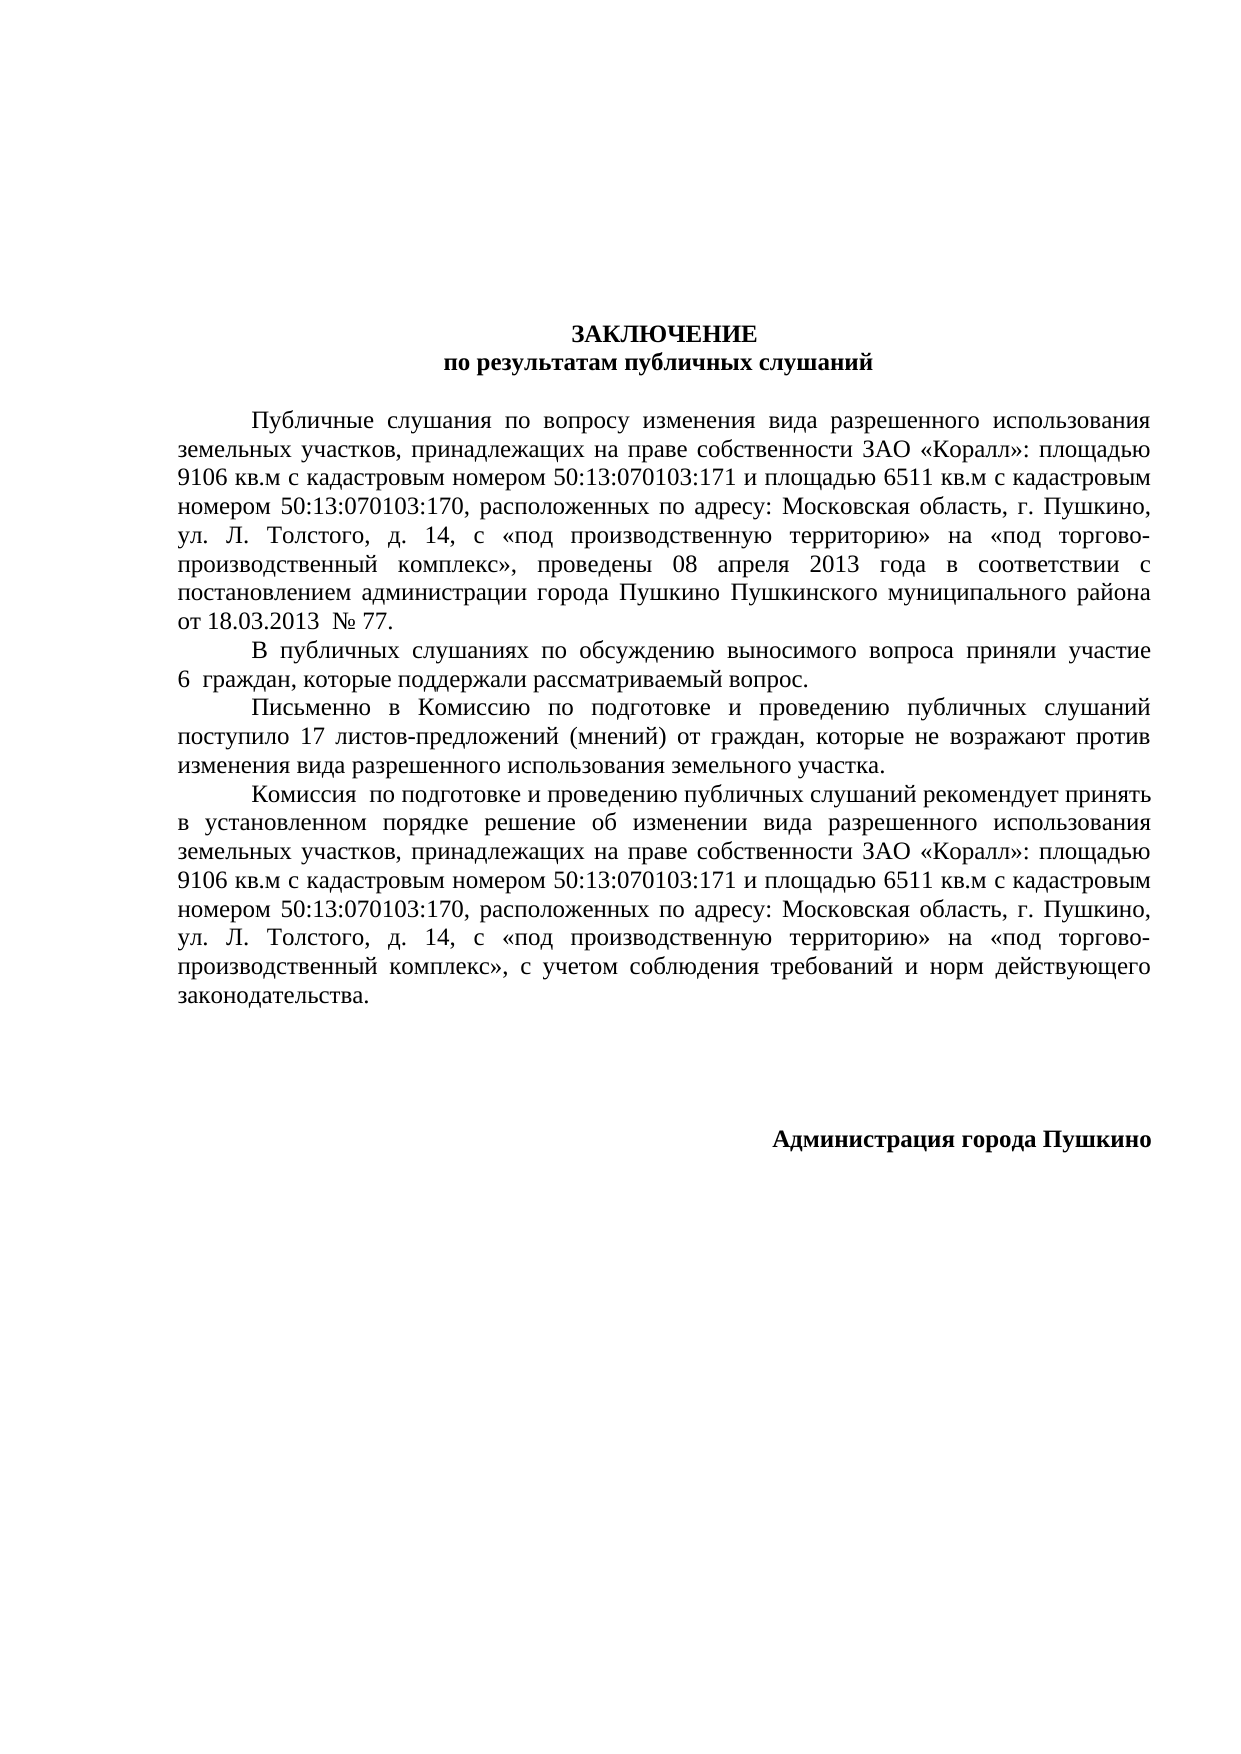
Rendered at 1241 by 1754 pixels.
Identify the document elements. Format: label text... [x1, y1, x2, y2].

text ЗАКЛЮЧЕНИЕ [177, 319, 1152, 347]
text Администрация города Пушкино [177, 1124, 1152, 1152]
text Комиссия по подготовке и проведению публичных слушаний рекомендует принять в установленном порядке решение об изменении вида разрешенного использования земельных участков, принадлежащих на праве собственности ЗАО «Коралл»: площадью 9106 кв.м с кадастровым номером 50:13:070103:171 и площадью 6511 кв.м с кадастровым номером 50:13:070103:170, расположенных по адресу: Московская область, г. Пушкино, ул. Л. Толстого, д. 14, с «под производственную территорию» на «под торгово-производственный комплекс», с учетом соблюдения требований и норм действующего законодательства. [177, 779, 1152, 1009]
text Письменно в Комиссию по подготовке и проведению публичных слушаний поступило 17 листов-предложений (мнений) от граждан, которые не возражают против изменения вида разрешенного использования земельного участка. [177, 692, 1152, 779]
text Публичные слушания по вопросу изменения вида разрешенного использования земельных участков, принадлежащих на праве собственности ЗАО «Коралл»: площадью 9106 кв.м с кадастровым номером 50:13:070103:171 и площадью 6511 кв.м с кадастровым номером 50:13:070103:170, расположенных по адресу: Московская область, г. Пушкино, ул. Л. Толстого, д. 14, с «под производственную территорию» на «под торгово-производственный комплекс», проведены 08 апреля 2013 года в соответствии с постановлением администрации города Пушкино Пушкинского муниципального района от 18.03.2013 № 77. [177, 405, 1152, 635]
text В публичных слушаниях по обсуждению выносимого вопроса приняли участие 6 граждан, которые поддержали рассматриваемый вопрос. [177, 635, 1152, 692]
text по результатам публичных слушаний [177, 347, 1152, 376]
